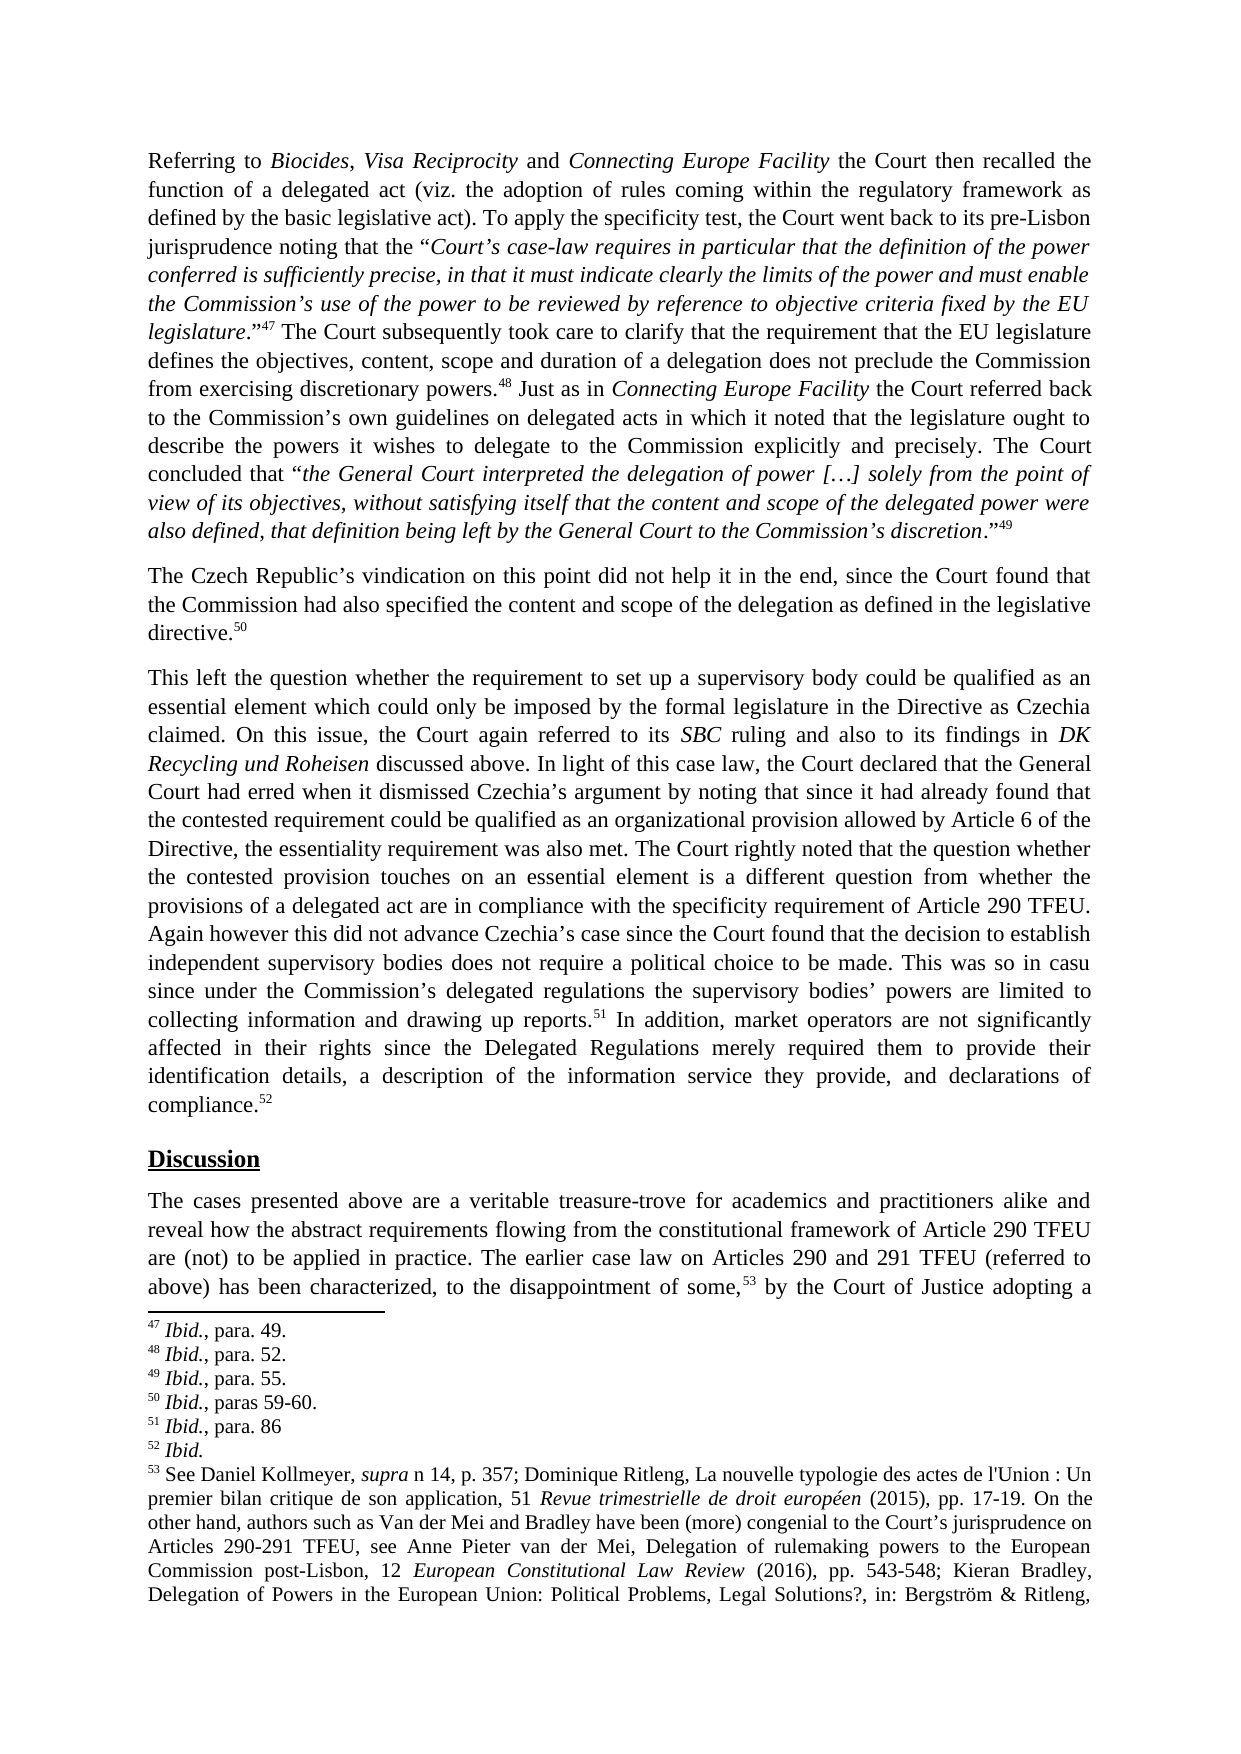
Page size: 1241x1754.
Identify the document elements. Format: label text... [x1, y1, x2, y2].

subtitle Discussion [148, 1144, 1093, 1173]
text This left the question whether the requirement to set up a supervisory body could be qualified as an essential element which could only be imposed by the formal legislature in the Directive as Czechia claimed. On this issue, the Court again referred to its SBC ruling and also to its findings in DK Recycling und Roheisen discussed above. In light of this case law, the Court declared that the General Court had erred when it dismissed Czechia’s argument by noting that since it had already found that the contested requirement could be qualified as an organizational provision allowed by Article 6 of the Directive, the essentiality requirement was also met. The Court rightly noted that the question whether the contested provision touches on an essential element is a different question from whether the provisions of a delegated act are in compliance with the specificity requirement of Article 290 TFEU. Again however this did not advance Czechia’s case since the Court found that the decision to establish independent supervisory bodies does not require a political choice to be made. This was so in casu since under the Commission’s delegated regulations the supervisory bodies’ powers are limited to collecting information and drawing up reports. In addition, market operators are not significantly affected in their rights since the Delegated Regulations merely required them to provide their identification details, a description of the information service they provide, and declarations of compliance. [148, 664, 1093, 1117]
text Referring to Biocides, Visa Reciprocity and Connecting Europe Facility the Court then recalled the function of a delegated act (viz. the adoption of rules coming within the regulatory framework as defined by the basic legislative act). To apply the specificity test, the Court went back to its pre-Lisbon jurisprudence noting that the “Court’s case-law requires in particular that the definition of the power conferred is sufficiently precise, in that it must indicate clearly the limits of the power and must enable the Commission’s use of the power to be reviewed by reference to objective criteria fixed by the EU legislature.” The Court subsequently took care to clarify that the requirement that the EU legislature defines the objectives, content, scope and duration of a delegation does not preclude the Commission from exercising discretionary powers. Just as in Connecting Europe Facility the Court referred back to the Commission’s own guidelines on delegated acts in which it noted that the legislature ought to describe the powers it wishes to delegate to the Commission explicitly and precisely. The Court concluded that “the General Court interpreted the delegation of power […] solely from the point of view of its objectives, without satisfying itself that the content and scope of the delegated power were also defined, that definition being left by the General Court to the Commission’s discretion.” [148, 148, 1093, 544]
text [148, 1187, 1093, 1299]
text The Czech Republic’s vindication on this point did not help it in the end, since the Court found that the Commission had also specified the content and scope of the delegation as defined in the legislative directive. [148, 562, 1093, 646]
